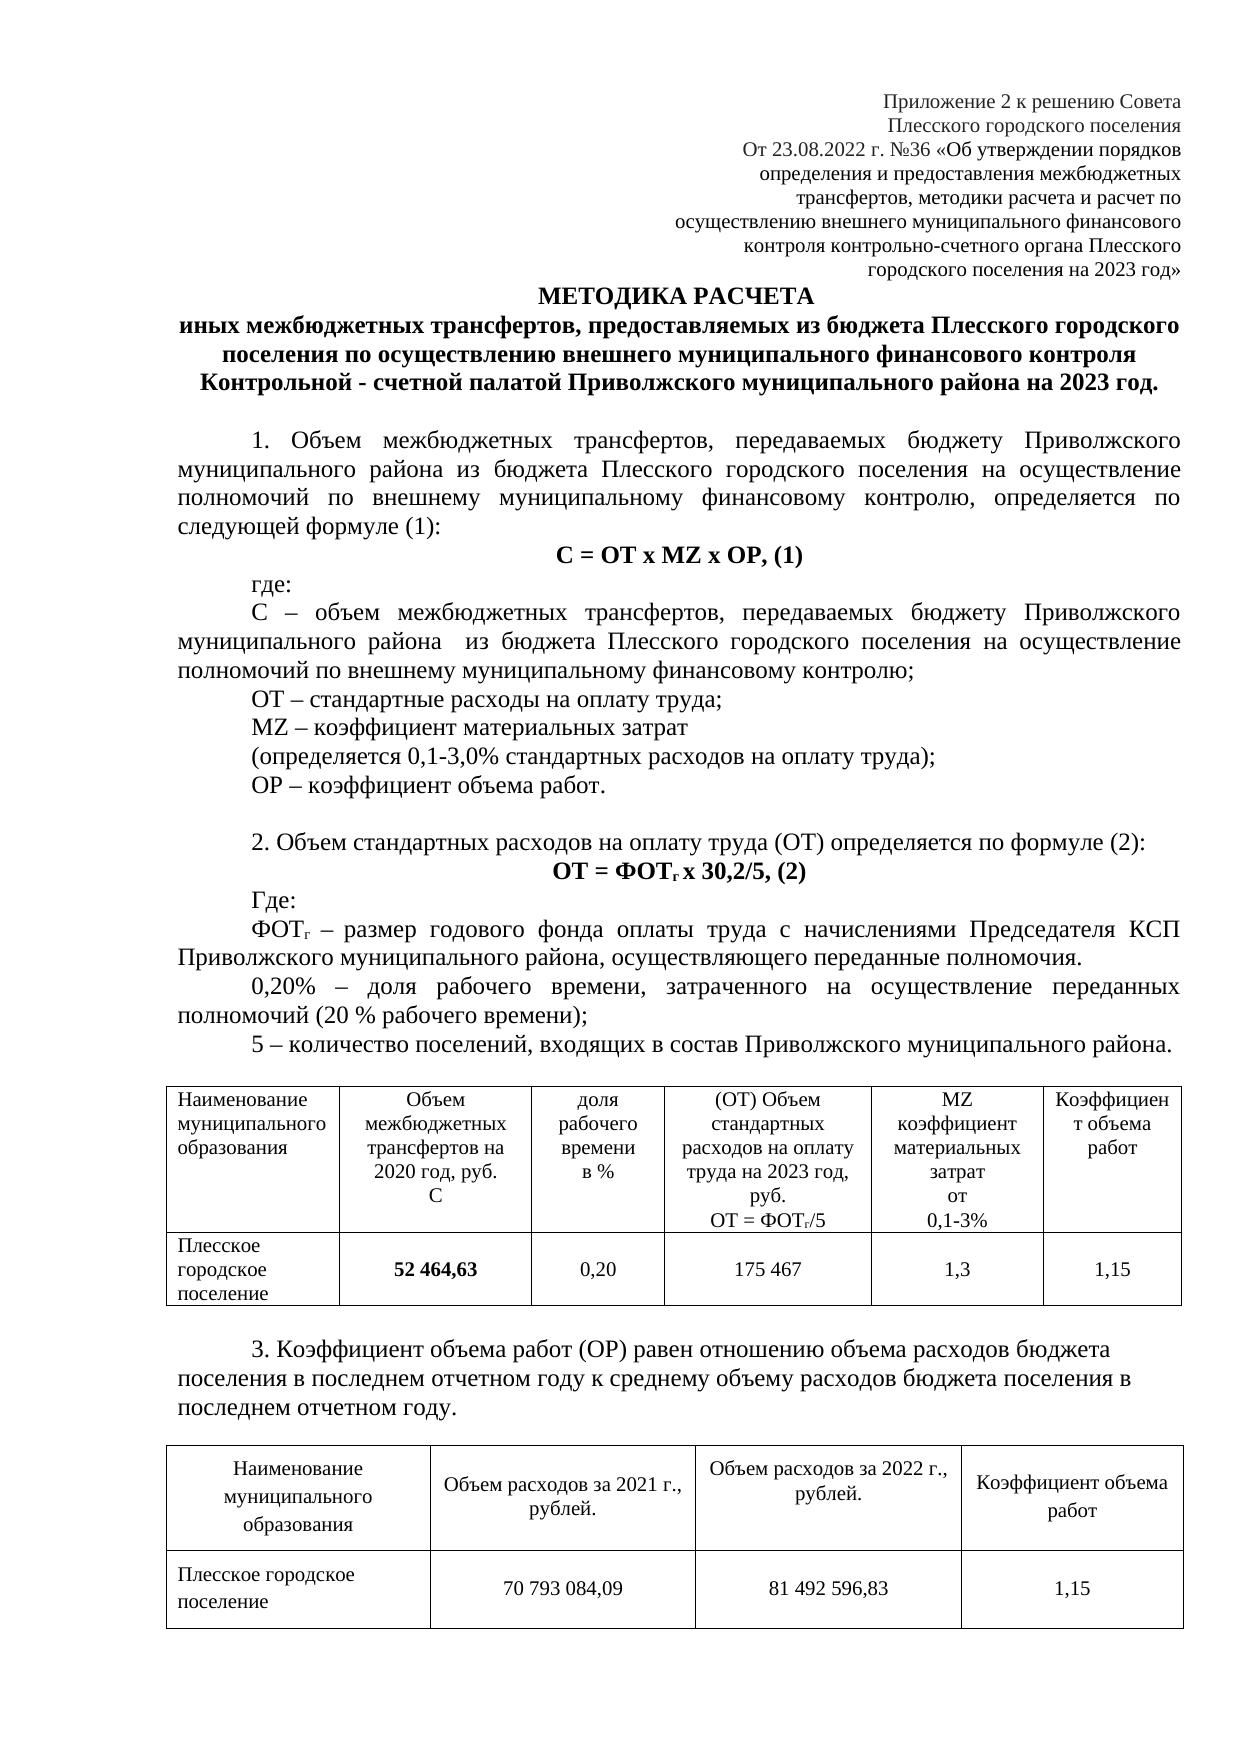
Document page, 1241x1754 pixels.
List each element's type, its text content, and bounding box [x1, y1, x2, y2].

text С – объем межбюджетных трансфертов, передаваемых бюджету Приволжского муниципального района из бюджета Плесского городского поселения на осуществление полномочий по внешнему муниципальному финансовому контролю; [177, 597, 1181, 684]
text ФОТг – размер годового фонда оплаты труда с начислениями Председателя КСП Приволжского муниципального района, осуществляющего переданные полномочия. [177, 914, 1181, 971]
table_header Наименование муниципального образования [167, 1446, 430, 1550]
table_cell 81 492 596,83 [696, 1551, 961, 1628]
table_header Наименование муниципального образования [167, 1087, 339, 1232]
text методика расчета иных межбюджетных трансфертов, предоставляемых из бюджета Плесского городского поселения по осуществлению внешнего муниципального финансового контроля Контрольной - счетной палатой Приволжского муниципального района на 2023 год. [177, 281, 1181, 396]
table_header Объем межбюджетных трансфертов на 2020 год, руб. С [340, 1087, 531, 1232]
table_cell 1,15 [962, 1551, 1183, 1628]
text ОТ – стандартные расходы на оплату труда; [177, 684, 1181, 712]
text Приложение 2 к решению Совета [664, 89, 1181, 113]
table_cell Плесское городское поселение [167, 1233, 339, 1305]
text ОТ = ФОТг х 30,2/5, (2) [177, 856, 1181, 885]
table_header МZ коэффициент материальных затрат от 0,1-3% [872, 1087, 1043, 1232]
text (определяется 0,1-3,0% стандартных расходов на оплату труда); [177, 741, 1181, 770]
table_cell 52 464,63 [340, 1233, 531, 1305]
table_cell 1,15 [1044, 1233, 1181, 1305]
text где: [177, 569, 1181, 597]
text От 23.08.2022 г. №36 «Об утверждении порядков определения и предоставления межбюджетных трансфертов, методики расчета и расчет по осуществлению внешнего муниципального финансового контроля контрольно-счетного органа Плесского городского поселения на 2023 год» [664, 137, 1181, 281]
text Где: [177, 885, 1181, 914]
text 1. Объем межбюджетных трансфертов, передаваемых бюджету Приволжского муниципального района из бюджета Плесского городского поселения на осуществление полномочий по внешнему муниципальному финансовому контролю, определяется по следующей формуле (1): [177, 425, 1181, 540]
text 0,20% – доля рабочего времени, затраченного на осуществление переданных полномочий (20 % рабочего времени); [177, 971, 1181, 1029]
table_header Коэффициент объема работ [962, 1446, 1183, 1550]
text 5 – количество поселений, входящих в состав Приволжского муниципального района. [177, 1029, 1181, 1057]
text 2. Объем стандартных расходов на оплату труда (ОТ) определяется по формуле (2): [177, 827, 1181, 856]
text Плесского городского поселения [664, 113, 1181, 137]
table_cell 1,3 [872, 1233, 1043, 1305]
table_header Коэффициент объема работ [1044, 1087, 1181, 1232]
table_header (ОТ) Объем стандартных расходов на оплату труда на 2023 год, руб. ОТ = ФОТг/5 [665, 1087, 871, 1232]
text ОР – коэффициент объема работ. [177, 770, 1181, 799]
table_header Объем расходов за 2022 г., рублей. [696, 1446, 961, 1550]
table_cell Плесское городское поселение [167, 1551, 430, 1628]
text 3. Коэффициент объема работ (ОР) равен отношению объема расходов бюджета поселения в последнем отчетном году к среднему объему расходов бюджета поселения в последнем отчетном году. [177, 1334, 1181, 1421]
table_cell 70 793 084,09 [431, 1551, 695, 1628]
table_cell 0,20 [532, 1233, 664, 1305]
table_cell 175 467 [665, 1233, 871, 1305]
table_header Объем расходов за 2021 г., рублей. [431, 1446, 695, 1550]
table_header доля рабочего времени в % [532, 1087, 664, 1232]
text С = ОТ х МZ х ОР, (1) [177, 540, 1181, 569]
text МZ – коэффициент материальных затрат [177, 712, 1181, 741]
